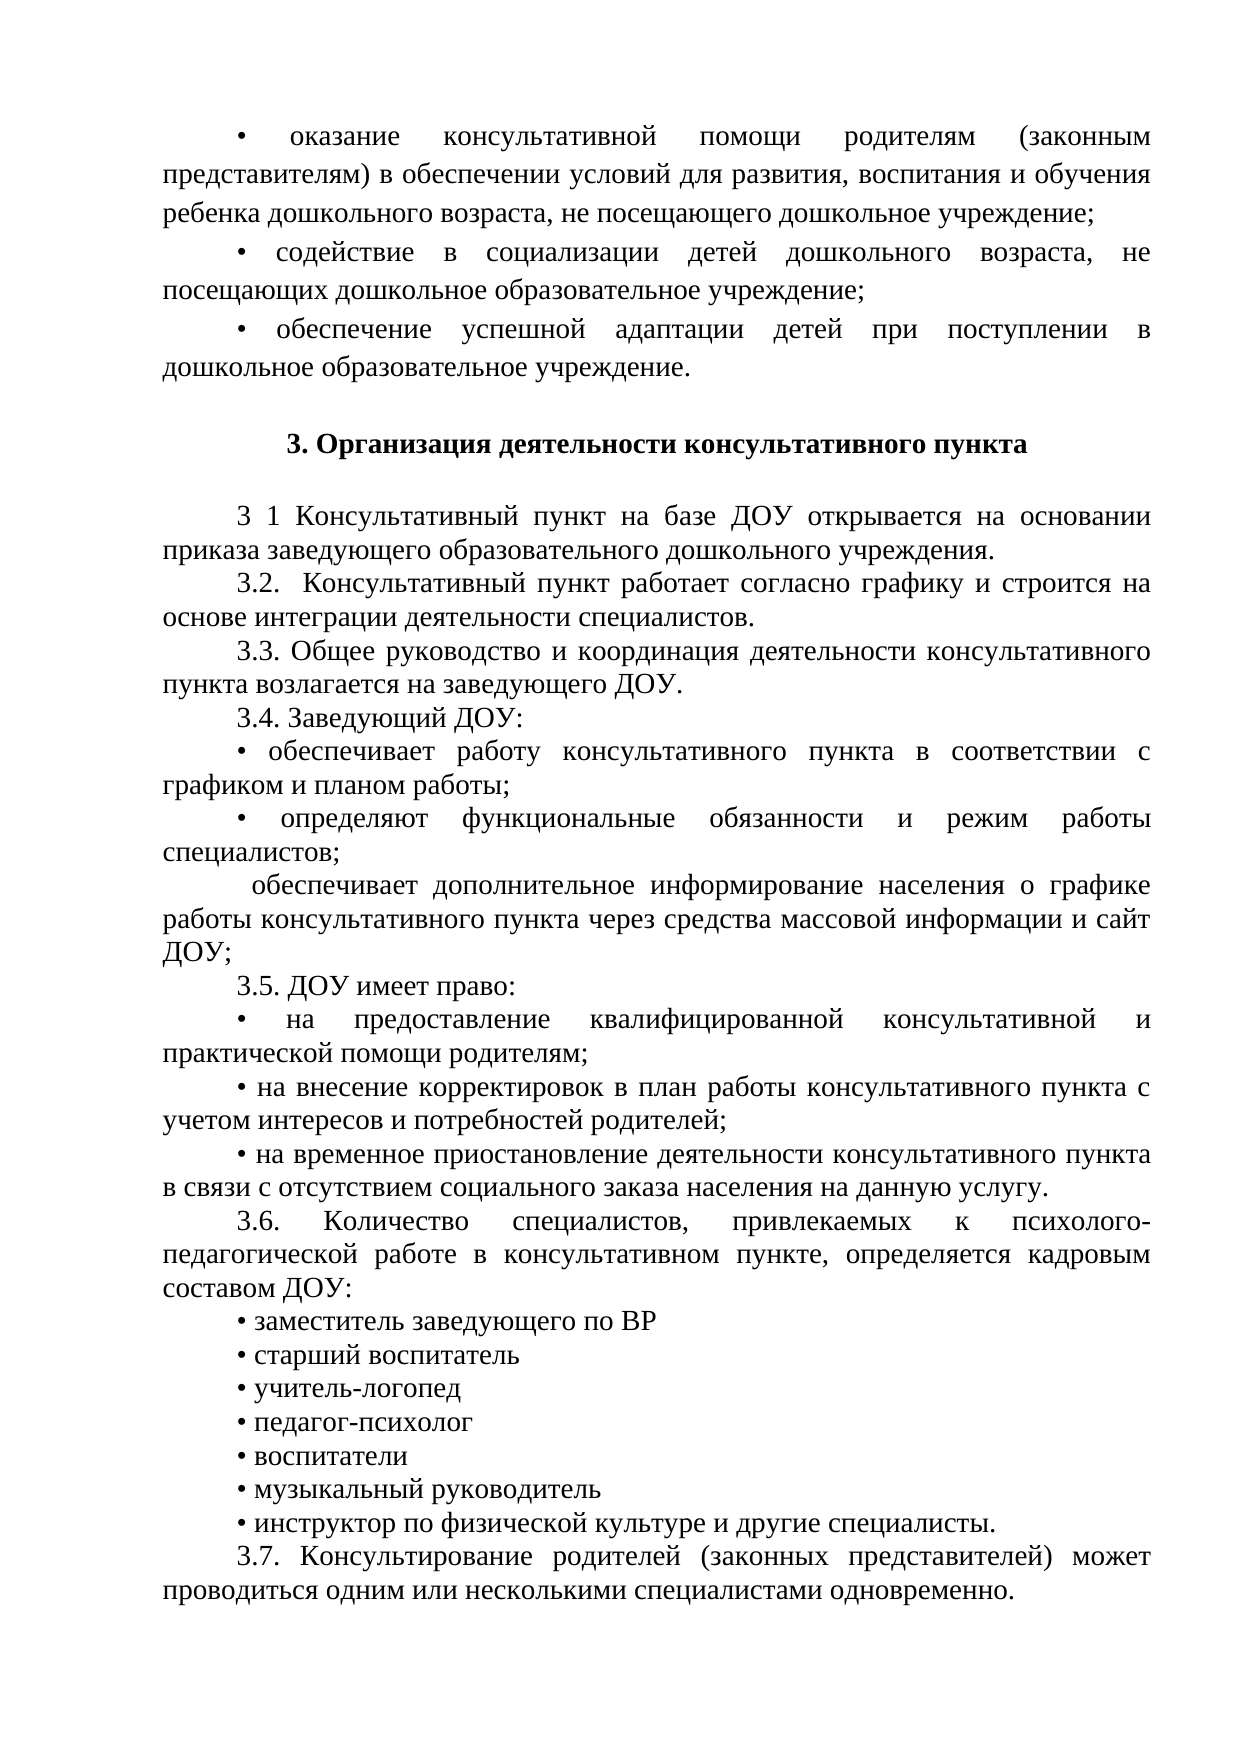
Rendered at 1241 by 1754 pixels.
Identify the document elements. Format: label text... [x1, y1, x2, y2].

list • определяют функциональные обязанности и режим работы специалистов; [162, 800, 1152, 867]
list • обеспечивает работу консультативного пункта в соответствии с графиком и планом работы; [162, 733, 1152, 800]
list • содействие в социализации детей дошкольного возраста, не посещающих дошкольное образовательное учреждение; [162, 234, 1152, 306]
list обеспечивает дополнительное информирование населения о графике работы консультативного пункта через средства массовой информации и сайт ДОУ; [162, 867, 1152, 968]
list 3.3. Общее руководство и координация деятельности консультативного пункта возлагается на заведующего ДОУ. [162, 633, 1152, 700]
list 3.2. Консультативный пункт работает согласно графику и строится на основе интеграции деятельности специалистов. [162, 566, 1152, 633]
list 3 1 Консультативный пункт на базе ДОУ открывается на основании приказа заведующего образовательного дошкольного учреждения. [162, 498, 1152, 566]
list 3.4. Заведующий ДОУ: [162, 700, 1152, 733]
list • воспитатели [162, 1438, 1152, 1471]
list 3. Организация деятельности консультативного пункта [162, 426, 1152, 460]
list • педагог-психолог [162, 1404, 1152, 1438]
list 3.6. Количество специалистов, привлекаемых к психолого-педагогической работе в консультативном пункте, определяется кадровым составом ДОУ: [162, 1203, 1152, 1303]
list • заместитель заведующего по ВР [162, 1303, 1152, 1337]
list • на предоставление квалифицированной консультативной и практической помощи родителям; [162, 1002, 1152, 1069]
list • старший воспитатель [162, 1337, 1152, 1371]
text • музыкальный руководитель [162, 1471, 1152, 1505]
list 3.5. ДОУ имеет право: [162, 968, 1152, 1002]
list • оказание консультативной помощи родителям (законным представителям) в обеспечении условий для развития, воспитания и обучения ребенка дошкольного возраста, не посещающего дошкольное учреждение; [162, 118, 1152, 229]
list • учитель-логопед [162, 1371, 1152, 1404]
list 3.7. Консультирование родителей (законных представителей) может проводиться одним или несколькими специалистами одновременно. [162, 1538, 1152, 1605]
list • на временное приостановление деятельности консультативного пункта в связи с отсутствием социального заказа населения на данную услугу. [162, 1136, 1152, 1203]
list • на внесение корректировок в план работы консультативного пункта с учетом интересов и потребностей родителей; [162, 1069, 1152, 1136]
list • обеспечение успешной адаптации детей при поступлении в дошкольное образовательное учреждение. [162, 311, 1152, 383]
list • инструктор по физической культуре и другие специалисты. [162, 1505, 1152, 1538]
